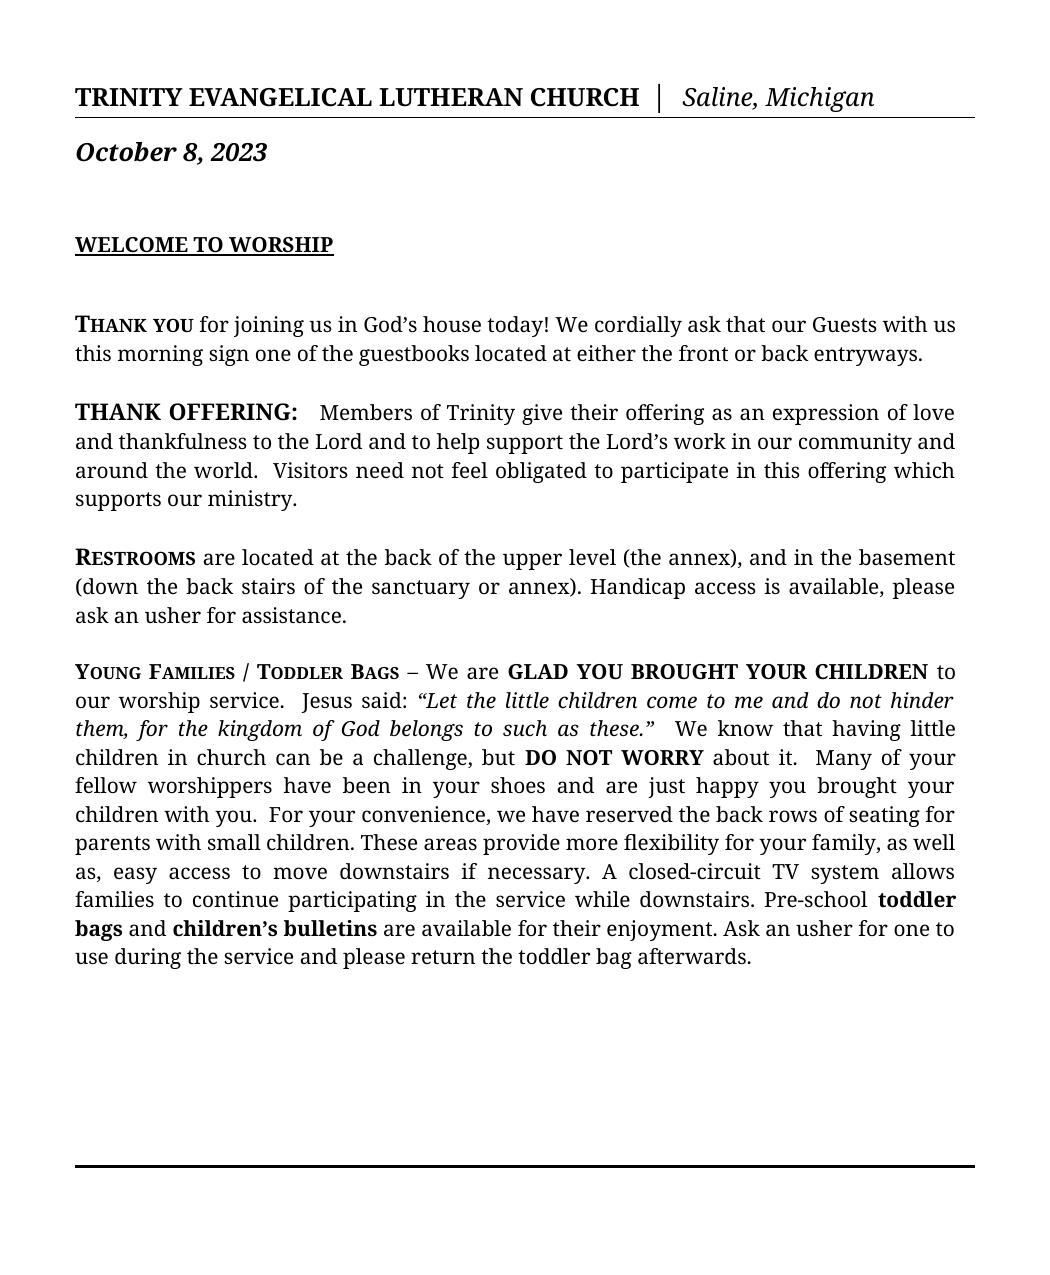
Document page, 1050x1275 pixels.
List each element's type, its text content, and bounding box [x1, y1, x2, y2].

text Restrooms are located at the back of the upper level (the annex), and in the basement (down the back stairs of the sanctuary or annex). Handicap access is available, please ask an usher for assistance. [75, 541, 956, 629]
subtitle WELCOME TO WORSHIP [75, 230, 975, 259]
text tRINITY EVANGELICAL LUTHERAN CHURCH | Saline, Michigan [75, 75, 975, 117]
text Young Families / Toddler Bags – We are GLAD YOU BROUGHT YOUR CHILDREN to our worship service. Jesus said: “Let the little children come to me and do not hinder them, for the kingdom of God belongs to such as these.” We know that having little children in church can be a challenge, but DO NOT WORRY about it. Many of your fellow worshippers have been in your shoes and are just happy you brought your children with you. For your convenience, we have reserved the back rows of seating for parents with small children. These areas provide more flexibility for your family, as well as, easy access to move downstairs if necessary. A closed-circuit TV system allows families to continue participating in the service while downstairs. Pre-school toddler bags and children’s bulletins are available for their enjoyment. Ask an usher for one to use during the service and please return the toddler bag afterwards. [75, 658, 956, 971]
text October 8, 2023 [75, 134, 975, 168]
text THANK OFFERING: Members of Trinity give their offering as an expression of love and thankfulness to the Lord and to help support the Lord’s work in our community and around the world. Visitors need not feel obligated to participate in this offering which supports our ministry. [75, 396, 956, 513]
text Thank you for joining us in God’s house today! We cordially ask that our Guests with us this morning sign one of the guestbooks located at either the front or back entryways. [75, 308, 956, 368]
